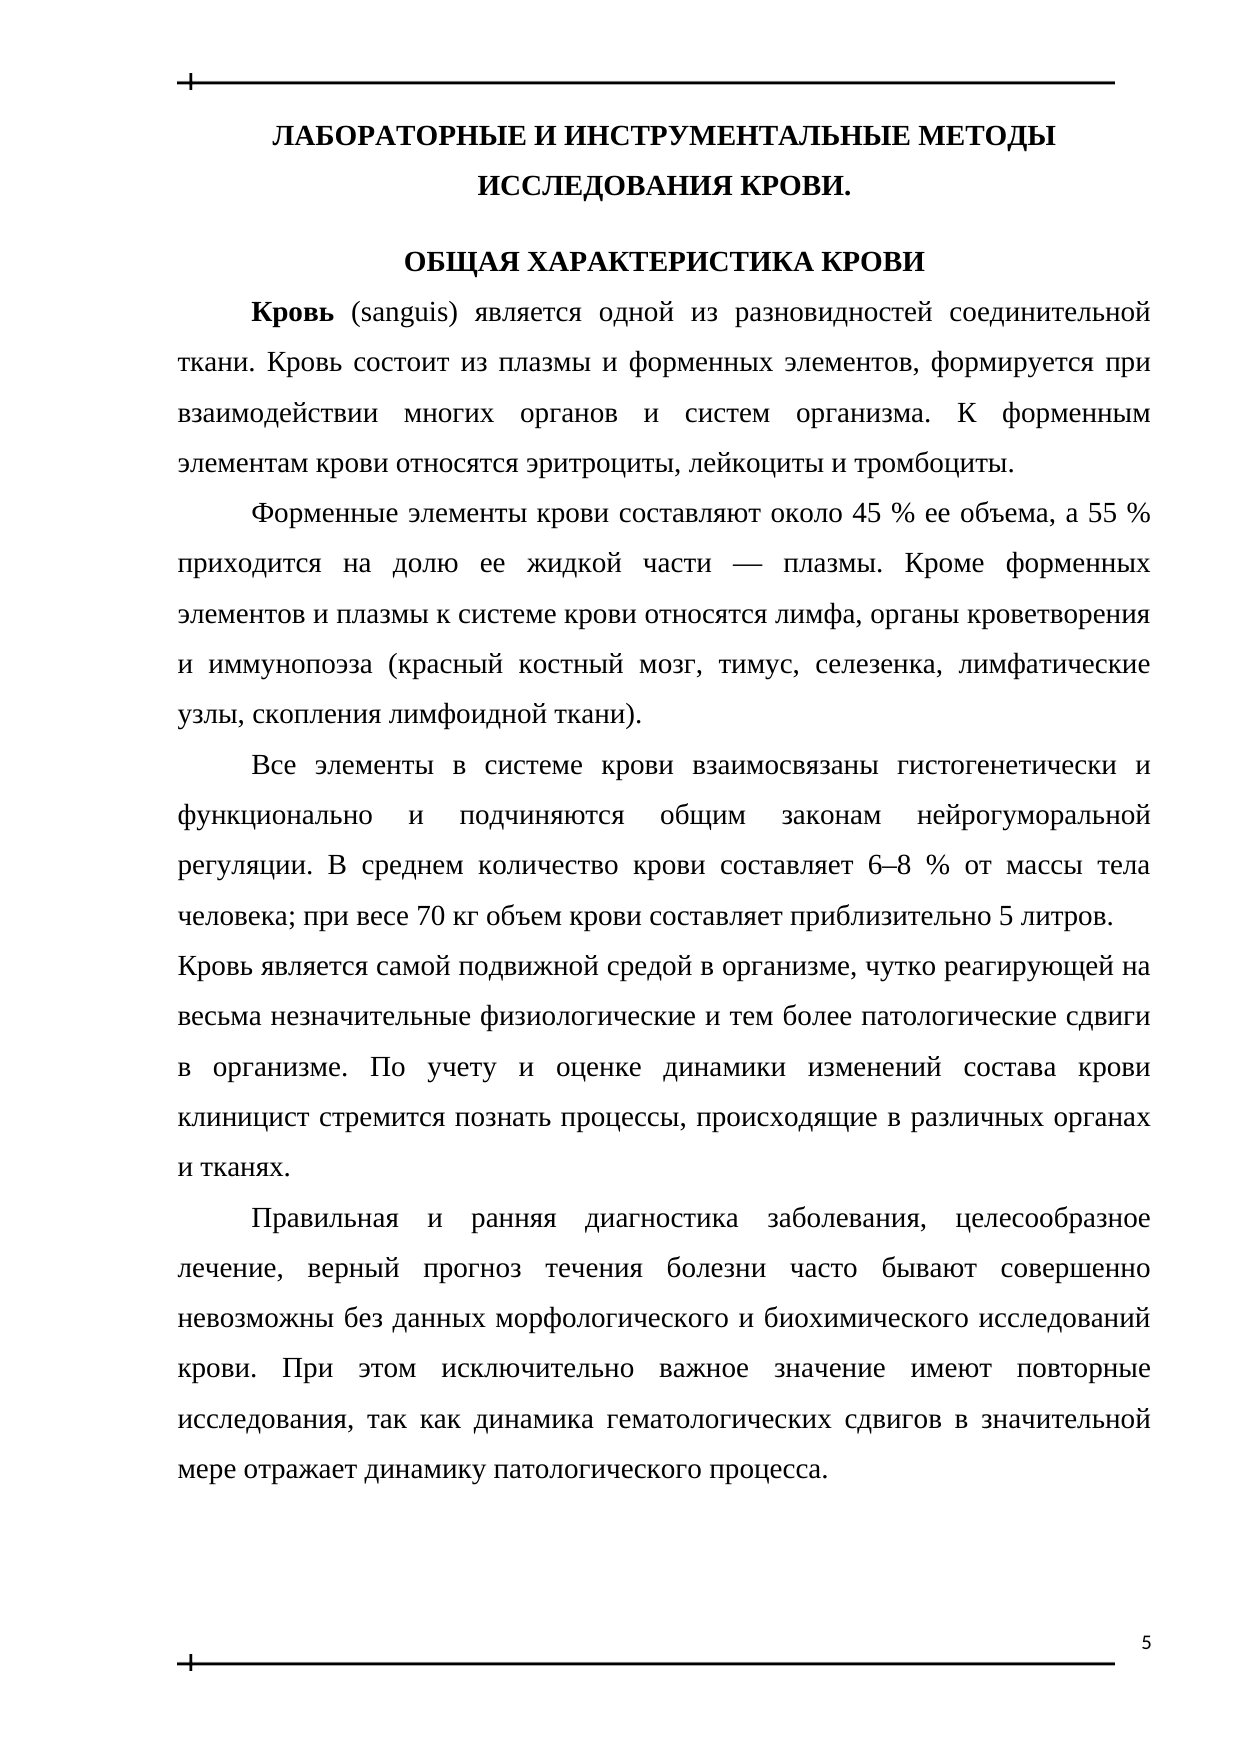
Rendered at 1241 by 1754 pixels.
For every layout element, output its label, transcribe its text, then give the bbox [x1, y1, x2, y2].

text Кровь является самой подвижной средой в организме, чутко реагирующей на весьма незначительные физиологические и тем более патологические сдвиги в организме. По учету и оценке динамики изменений состава крови клиницист стремится познать процессы, происходящие в различных органах и тканях. [177, 948, 1152, 1183]
text Форменные элементы крови составляют около 45 % ее объема, а 55 % приходится на долю ее жидкой части — плазмы. Кроме форменных элементов и плазмы к системе крови относятся лимфа, органы кроветворения и иммунопоэза (красный костный мозг, тимус, селезенка, лимфатические узлы, скопления лимфоидной ткани). [177, 495, 1152, 730]
text ОБЩАЯ ХАРАКТЕРИСТИКА КРОВИ [177, 244, 1152, 277]
text Кровь (sanguis) является одной из разновидностей соединительной ткани. Кровь состоит из плазмы и форменных элементов, формируется при взаимодействии многих органов и систем организма. К форменным элементам крови относятся эритроциты, лейкоциты и тромбоциты. [177, 294, 1152, 478]
text Все элементы в системе крови взаимосвязаны гистогенетически и функционально и подчиняются общим законам нейрогуморальной регуляции. В среднем количество крови составляет 6–8 % от массы тела человека; при весе объем крови составляет приблизительно . [177, 747, 1152, 931]
text ЛАБОРАТОРНЫЕ И ИНСТРУМЕНТАЛЬНЫЕ МЕТОДЫ ИССЛЕДОВАНИЯ КРОВИ. [177, 118, 1152, 202]
picture [177, 73, 1115, 90]
picture [177, 1654, 1115, 1671]
text Правильная и ранняя диагностика заболевания, целесообразное лечение, верный прогноз течения болезни часто бывают совершенно невозможны без данных морфологического и биохимического исследований крови. При этом исключительно важное значение имеют повторные исследования, так как динамика гематологических сдвигов в значительной мере отражает динамику патологического процесса. [177, 1200, 1152, 1485]
